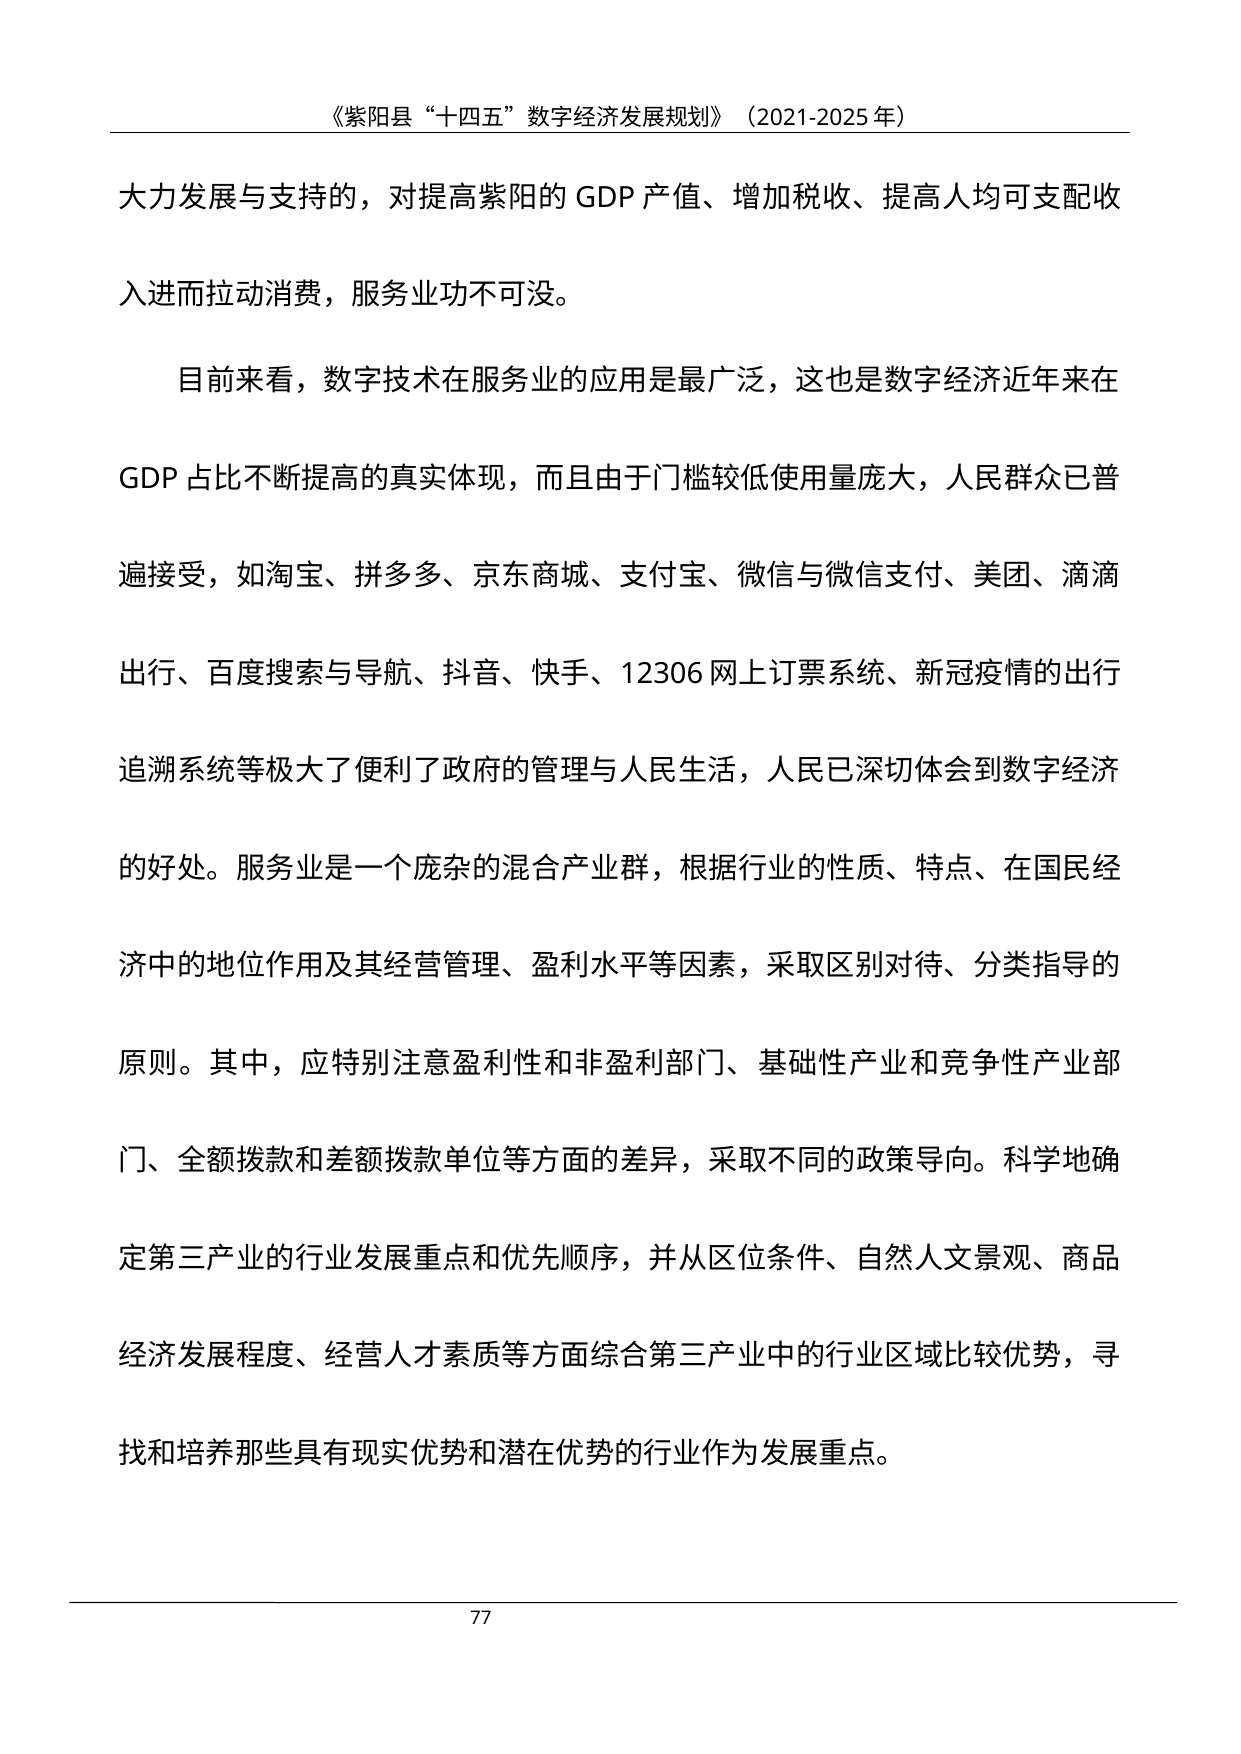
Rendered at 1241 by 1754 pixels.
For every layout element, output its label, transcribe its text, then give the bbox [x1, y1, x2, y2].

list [118, 162, 1122, 324]
list 目前来看，数字技术在服务业的应用是最广泛，这也是数字经济近年来在GDP占比不断提高的真实体现，而且由于门槛较低使用量庞大，人民群众已普遍接受，如淘宝、拼多多、京东商城、支付宝、微信与微信支付、美团、滴滴出行、百度搜索与导航、抖音、快手、12306网上订票系统、新冠疫情的出行追溯系统等极大了便利了政府的管理与人民生活，人民已深切体会到数字经济的好处。服务业是一个庞杂的混合产业群，根据行业的性质、特点、在国民经济中的地位作用及其经营管理、盈利水平等因素，采取区别对待、分类指导的原则。其中，应特别注意盈利性和非盈利部门、基础性产业和竞争性产业部门、全额拨款和差额拨款单位等方面的差异，采取不同的政策导向。科学地确定第三产业的行业发展重点和优先顺序，并从区位条件、自然人文景观、商品经济发展程度、经营人才素质等方面综合第三产业中的行业区域比较优势，寻找和培养那些具有现实优势和潜在优势的行业作为发展重点。 [118, 346, 1122, 1483]
